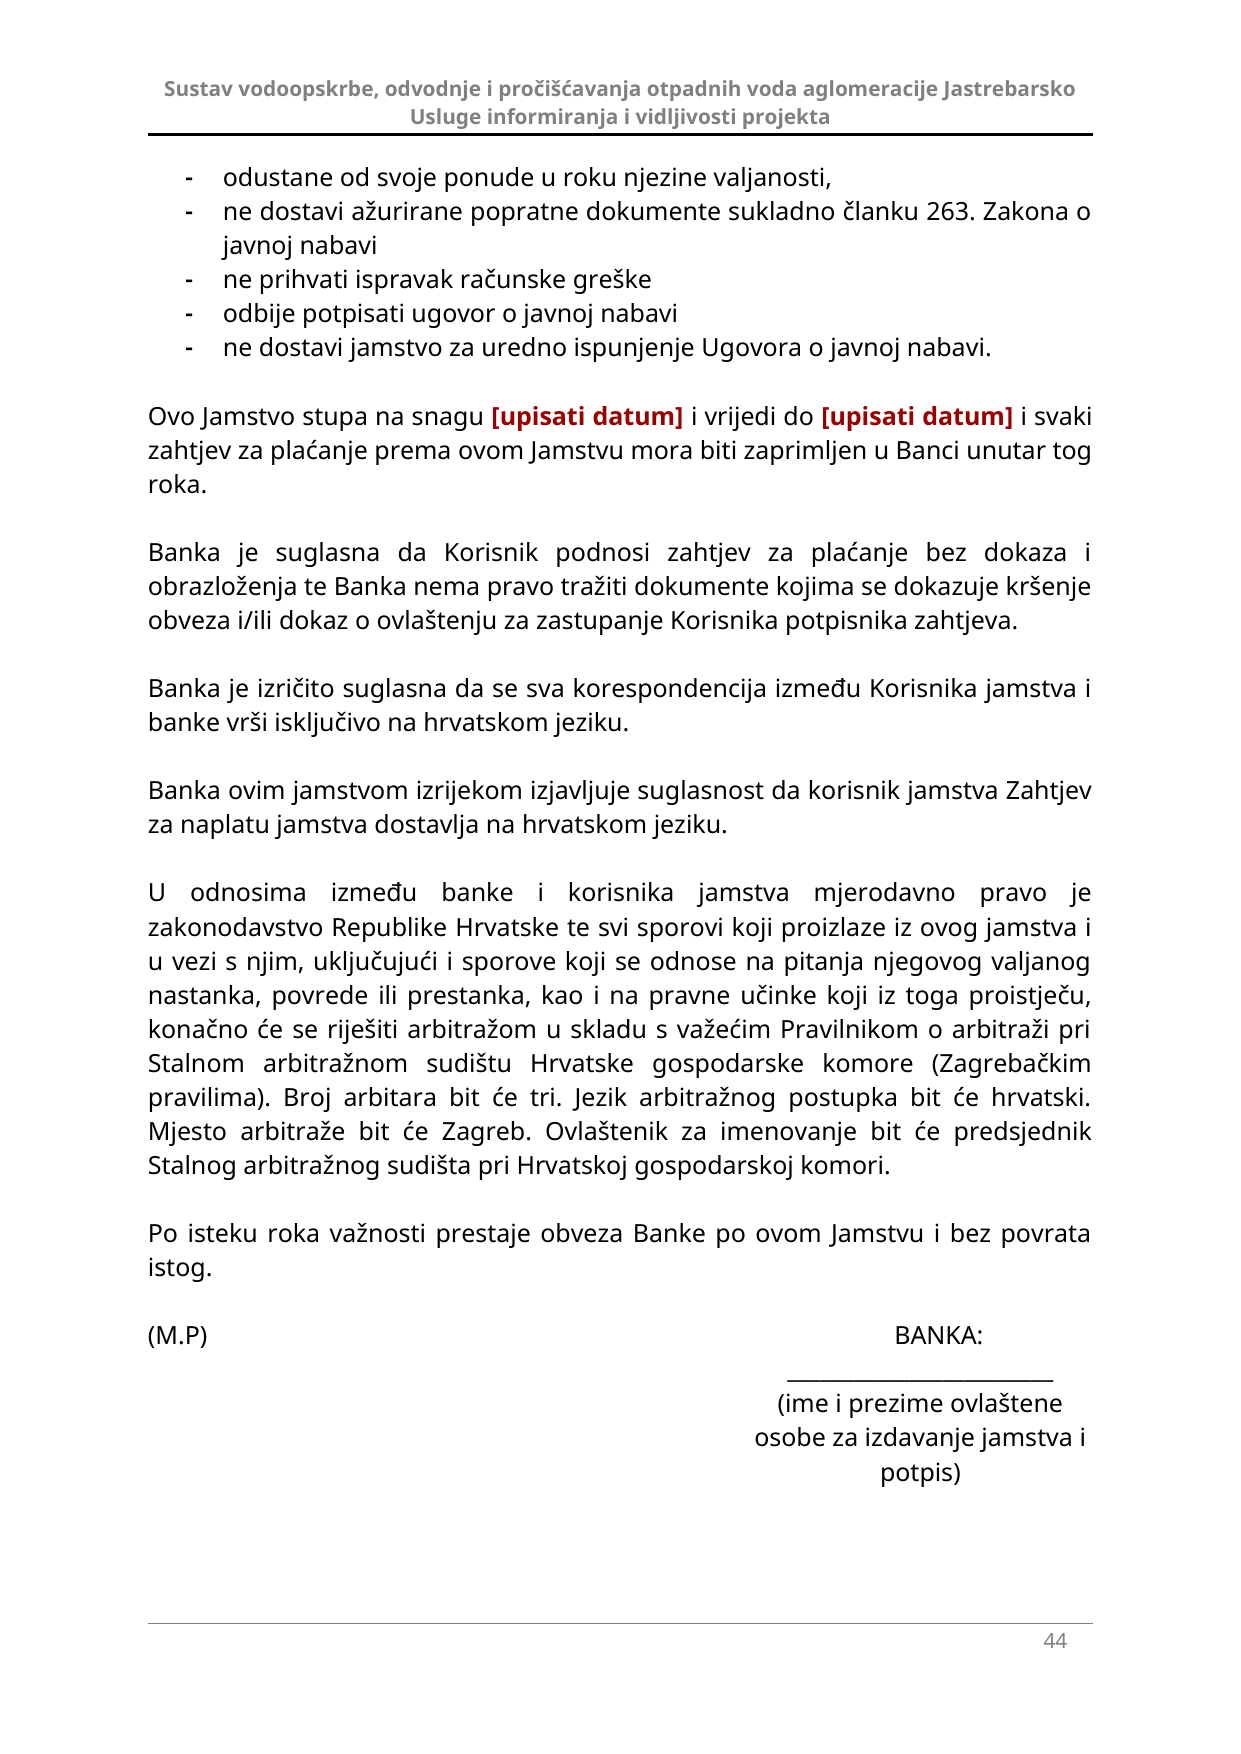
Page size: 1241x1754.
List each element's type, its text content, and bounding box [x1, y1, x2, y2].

subtitle Banka je suglasna da Korisnik podnosi zahtjev za plaćanje bez dokaza i obrazloženja te Banka nema pravo tražiti dokumente kojima se dokazuje kršenje obveza i/ili dokaz o ovlaštenju za zastupanje Korisnika potpisnika zahtjeva. [148, 534, 1093, 637]
subtitle Ovo Jamstvo stupa na snagu [upisati datum] i vrijedi do [upisati datum] i svaki zahtjev za plaćanje prema ovom Jamstvu mora biti zaprimljen u Banci unutar tog roka. [148, 398, 1093, 500]
subtitle ne prihvati ispravak računske greške [185, 262, 1093, 296]
subtitle osobe za izdavanje jamstva i [748, 1420, 1093, 1454]
subtitle Banka ovim jamstvom izrijekom izjavljuje suglasnost da korisnik jamstva Zahtjev za naplatu jamstva dostavlja na hrvatskom jeziku. [148, 773, 1093, 841]
subtitle odbije potpisati ugovor o javnoj nabavi [185, 296, 1093, 330]
subtitle ________________________ [748, 1352, 1093, 1386]
subtitle Po isteku roka važnosti prestaje obveza Banke po ovom Jamstvu i bez povrata istog. [148, 1216, 1093, 1284]
subtitle (M.P) BANKA: [148, 1318, 1093, 1352]
subtitle (ime i prezime ovlaštene [748, 1386, 1093, 1420]
subtitle U odnosima između banke i korisnika jamstva mjerodavno pravo je zakonodavstvo Republike Hrvatske te svi sporovi koji proizlaze iz ovog jamstva i u vezi s njim, uključujući i sporove koji se odnose na pitanja njegovog valjanog nastanka, povrede ili prestanka, kao i na pravne učinke koji iz toga proistječu, konačno će se riješiti arbitražom u skladu s važećim Pravilnikom o arbitraži pri Stalnom arbitražnom sudištu Hrvatske gospodarske komore (Zagrebačkim pravilima). Broj arbitara bit će tri. Jezik arbitražnog postupka bit će hrvatski. Mjesto arbitraže bit će Zagreb. Ovlaštenik za imenovanje bit će predsjednik Stalnog arbitražnog sudišta pri Hrvatskoj gospodarskoj komori. [148, 875, 1093, 1182]
subtitle ne dostavi ažurirane popratne dokumente sukladno članku 263. Zakona o javnoj nabavi [185, 194, 1093, 262]
subtitle odustane od svoje ponude u roku njezine valjanosti, [185, 160, 1093, 194]
subtitle Banka je izričito suglasna da se sva korespondencija između Korisnika jamstva i banke vrši isključivo na hrvatskom jeziku. [148, 671, 1093, 739]
subtitle ne dostavi jamstvo za uredno ispunjenje Ugovora o javnoj nabavi. [185, 330, 1093, 364]
subtitle potpis) [748, 1454, 1093, 1488]
